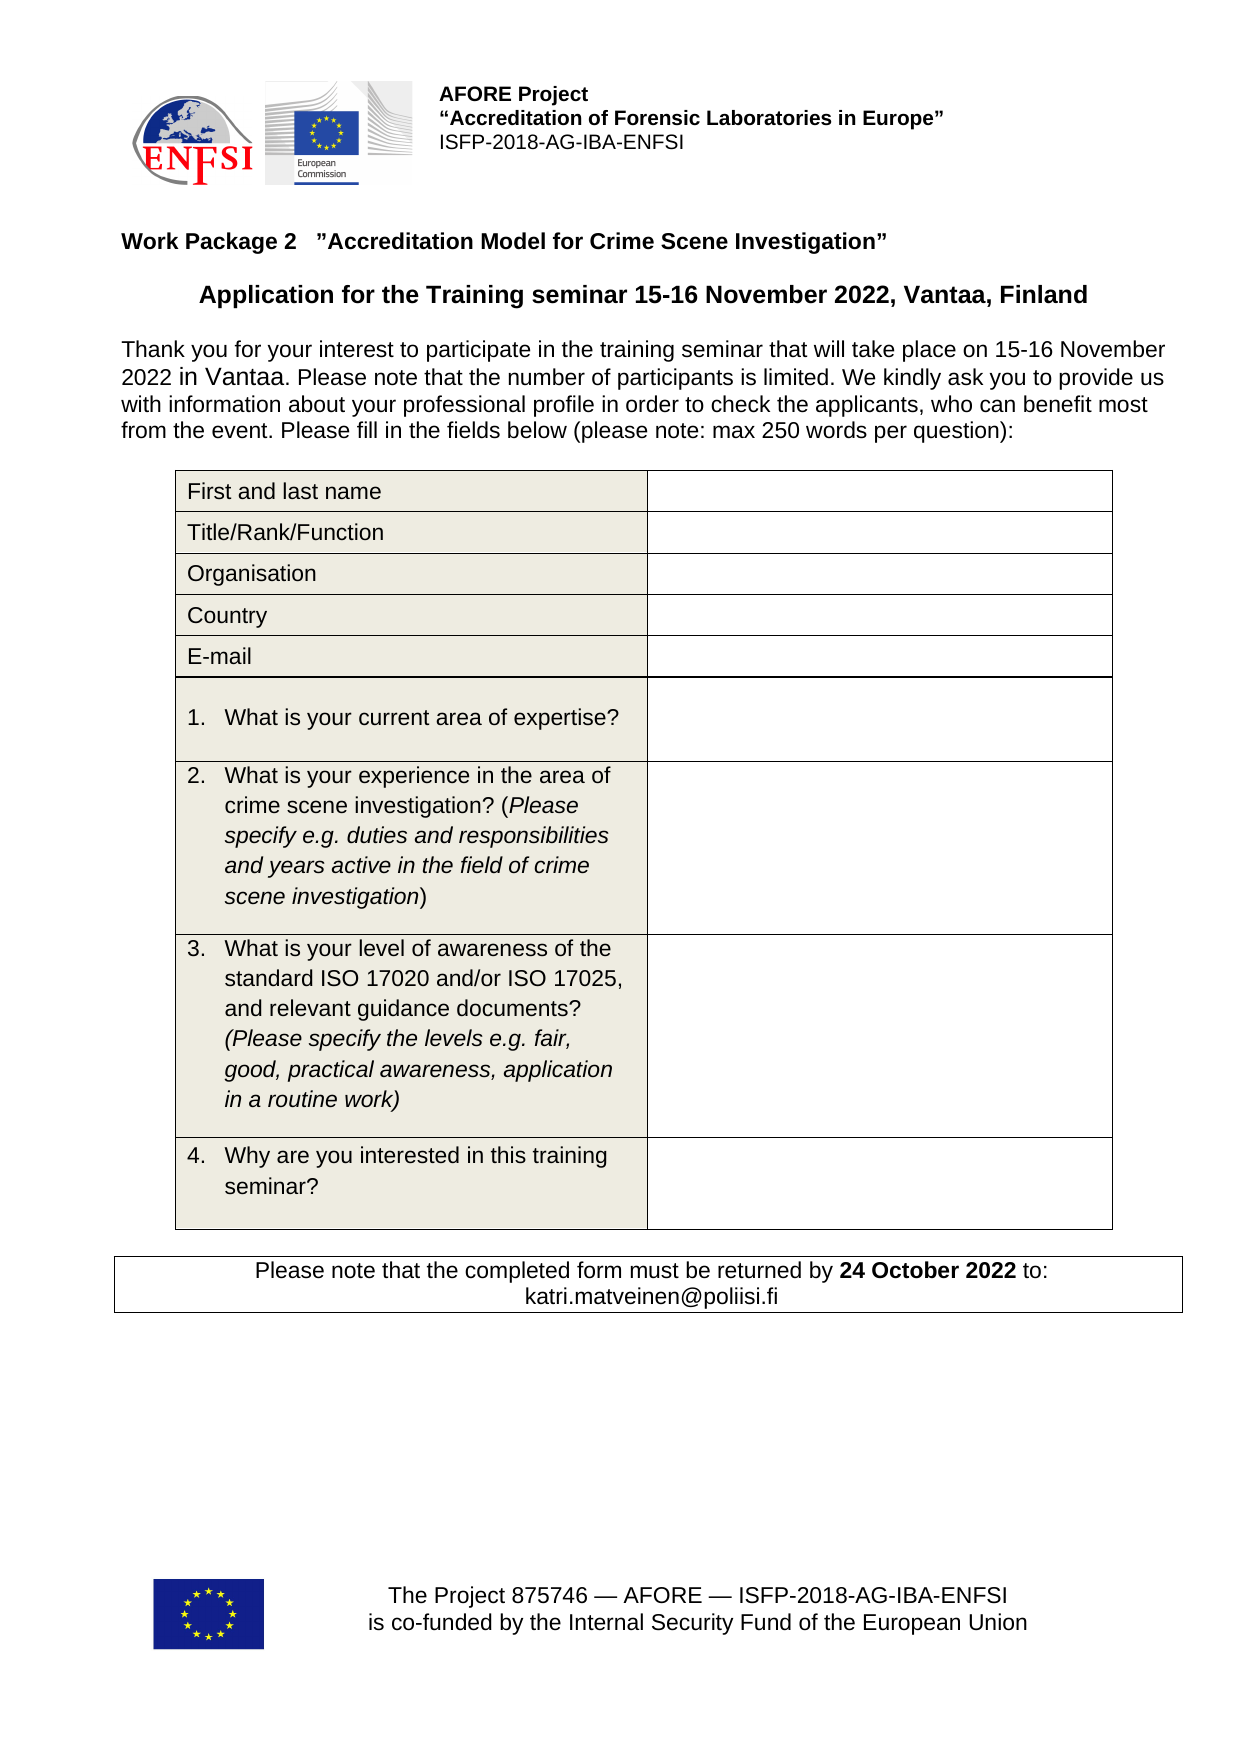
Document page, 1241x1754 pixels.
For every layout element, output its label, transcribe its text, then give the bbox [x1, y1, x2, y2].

picture [265, 81, 413, 185]
table_cell Title/Rank/Function [176, 512, 647, 552]
table_header [648, 471, 1112, 511]
text Work Package 2 ”Accreditation Model for Crime Scene Investigation” [121, 228, 1167, 254]
picture [132, 96, 253, 185]
table_cell What is your level of awareness of the standard ISO 17020 and/or ISO 17025, and relevant guidance documents? (Please specify the levels e.g. fair, good, practical awareness, application in a routine work) [176, 935, 647, 1137]
text Thank you for your interest to participate in the training seminar that will take place on 15-16 November 2022 in Vantaa. Please note that the number of participants is limited. We kindly ask you to provide us with information about your professional profile in order to check the applicants, who can benefit most from the event. Please fill in the fields below (please note: max 250 words per question): [121, 336, 1167, 443]
table_cell [648, 554, 1112, 594]
picture [151, 1577, 265, 1651]
table_cell [648, 762, 1112, 934]
table_cell [648, 1138, 1112, 1228]
table_header First and last name [176, 471, 647, 511]
table_cell Why are you interested in this training seminar? [176, 1138, 647, 1228]
table_cell [648, 636, 1112, 676]
table_cell Organisation [176, 554, 647, 594]
table_cell What is your current area of expertise? [176, 678, 647, 761]
table_cell [648, 678, 1112, 761]
text Please note that the completed form must be returned by 24 October 2022 to: [115, 1257, 1182, 1282]
table_cell E-mail [176, 636, 647, 676]
table_cell [648, 935, 1112, 1137]
table_cell What is your experience in the area of crime scene investigation? (Please specify e.g. duties and responsibilities and years active in the field of crime scene investigation) [176, 762, 647, 934]
table_cell [648, 512, 1112, 552]
text katri.matveinen@poliisi.fi [115, 1282, 1182, 1312]
text Application for the Training seminar 15-16 November 2022, Vantaa, Finland [121, 280, 1167, 309]
table_cell Country [176, 595, 647, 635]
table_cell [648, 595, 1112, 635]
